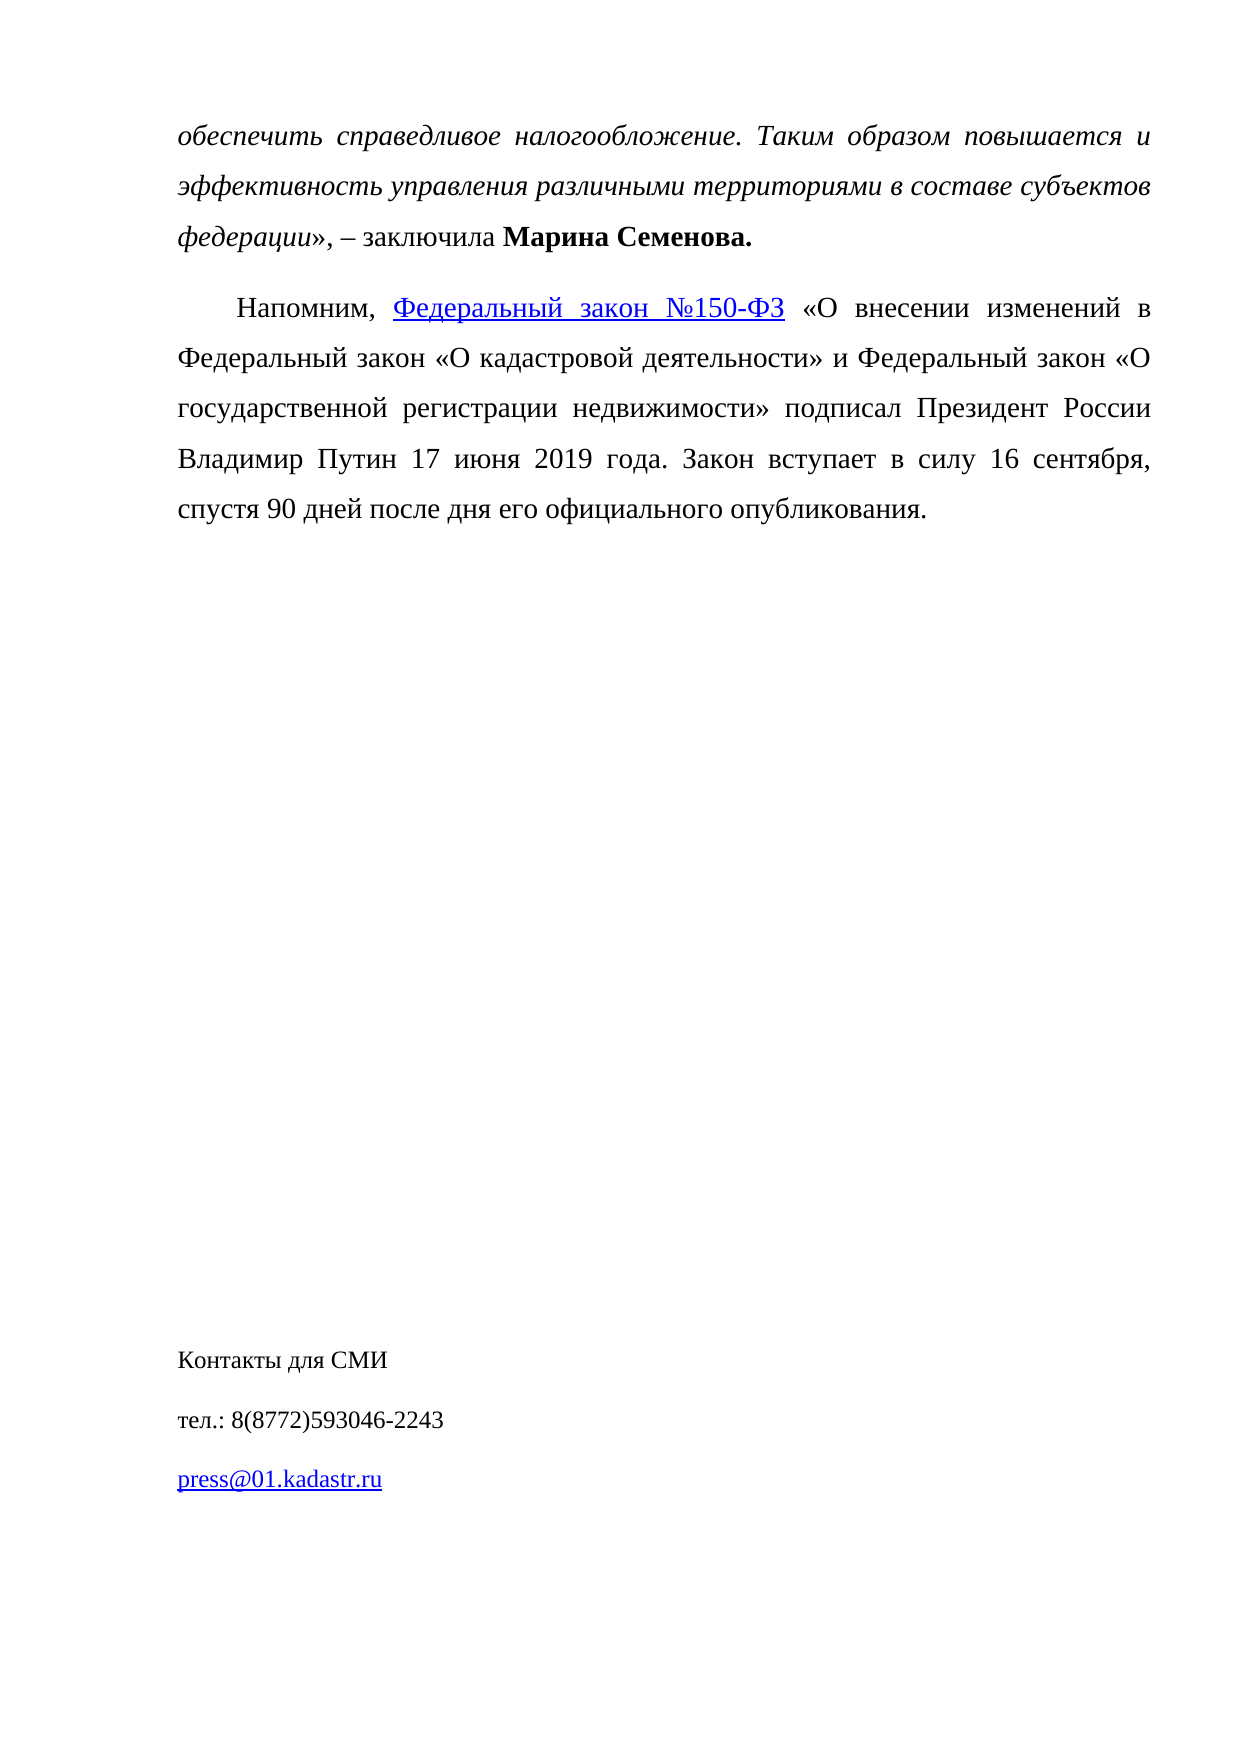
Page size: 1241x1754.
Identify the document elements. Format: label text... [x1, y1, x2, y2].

text Напомним, Федеральный закон №150-ФЗ «О внесении изменений в Федеральный закон «О кадастровой деятельности» и Федеральный закон «О государственной регистрации недвижимости» подписал Президент России Владимир Путин 17 июня 2019 года. Закон вступает в силу 16 сентября, спустя 90 дней после дня его официального опубликования. [177, 290, 1152, 525]
text press@01.kadastr.ru [177, 1464, 1152, 1493]
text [177, 118, 1152, 252]
text тел.: 8(8772)593046-2243 [177, 1405, 1152, 1433]
text Контакты для СМИ [177, 1345, 1152, 1374]
